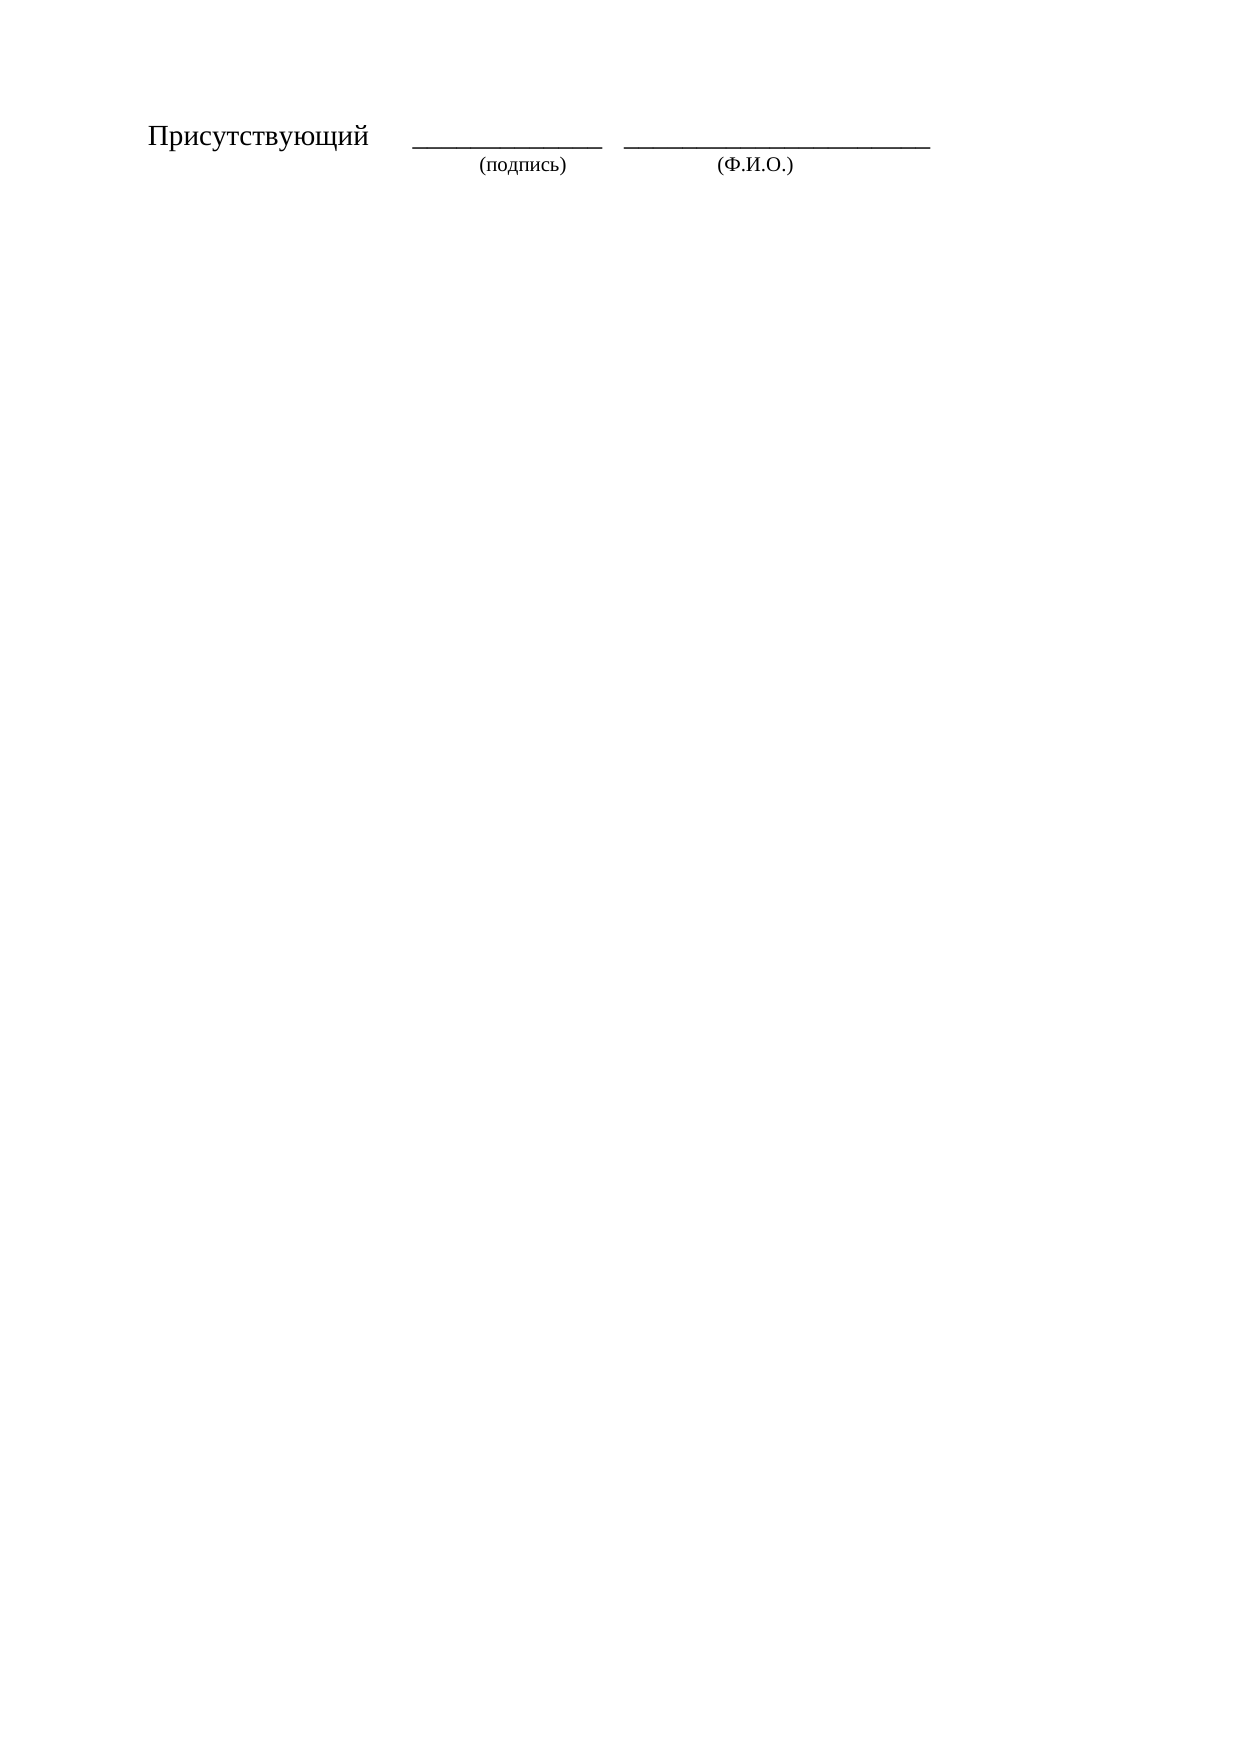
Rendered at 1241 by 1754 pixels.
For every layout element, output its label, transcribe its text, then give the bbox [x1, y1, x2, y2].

text Присутствующий _____________ _____________________ [148, 118, 1181, 152]
text (подпись) (Ф.И.О.) [148, 152, 1181, 176]
